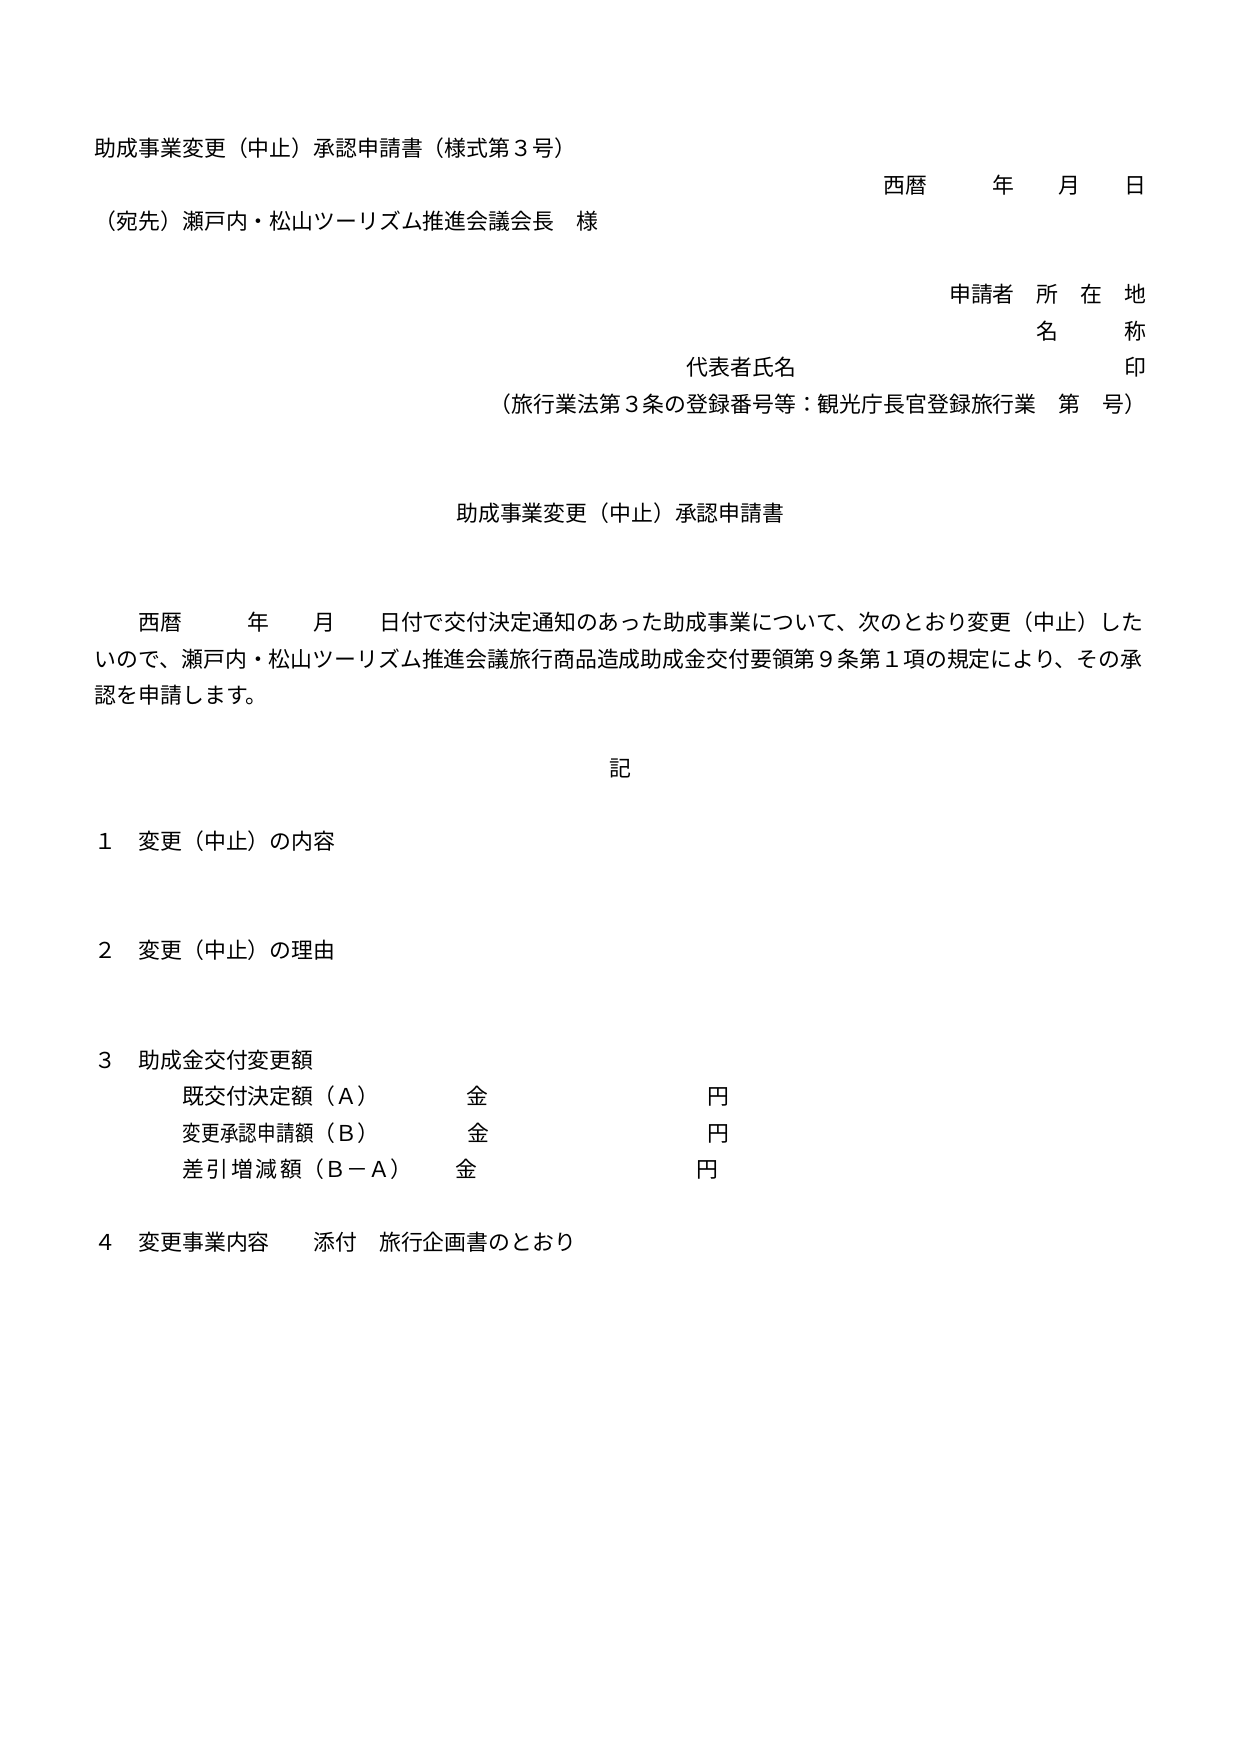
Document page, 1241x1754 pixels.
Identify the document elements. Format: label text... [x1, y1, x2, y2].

text （旅行業法第３条の登録番号等：観光庁長官登録旅行業 第 号） [94, 384, 1146, 421]
subtitle 記 [94, 749, 1146, 785]
text 申請者 所 在 地 [94, 275, 1146, 311]
text 西暦 年 月 日 [94, 166, 1146, 202]
text 代表者氏名 印 [94, 348, 1146, 384]
text 差引増減額（Ｂ－Ａ） 金 円 [94, 1150, 1146, 1186]
text （宛先）瀬戸内・松山ツーリズム推進会議会長 様 [94, 202, 1146, 238]
text ３ 助成金交付変更額 [94, 1041, 1146, 1077]
text 既交付決定額（Ａ） 金 円 [94, 1077, 1146, 1113]
text １ 変更（中止）の内容 [94, 822, 1146, 858]
text 名 称 [94, 311, 1146, 348]
text 助成事業変更（中止）承認申請書 [94, 494, 1146, 530]
text 変更承認申請額（Ｂ） 金 円 [94, 1113, 1146, 1150]
text ２ 変更（中止）の理由 [94, 931, 1146, 968]
text 西暦 年 月 日付で交付決定通知のあった助成事業について、次のとおり変更（中止）したいので、瀬戸内・松山ツーリズム推進会議旅行商品造成助成金交付要領第９条第１項の規定により、その承認を申請します。 [94, 603, 1146, 712]
text 助成事業変更（中止）承認申請書（様式第３号） [94, 129, 1146, 166]
text ４ 変更事業内容 添付 旅行企画書のとおり [94, 1223, 1146, 1259]
